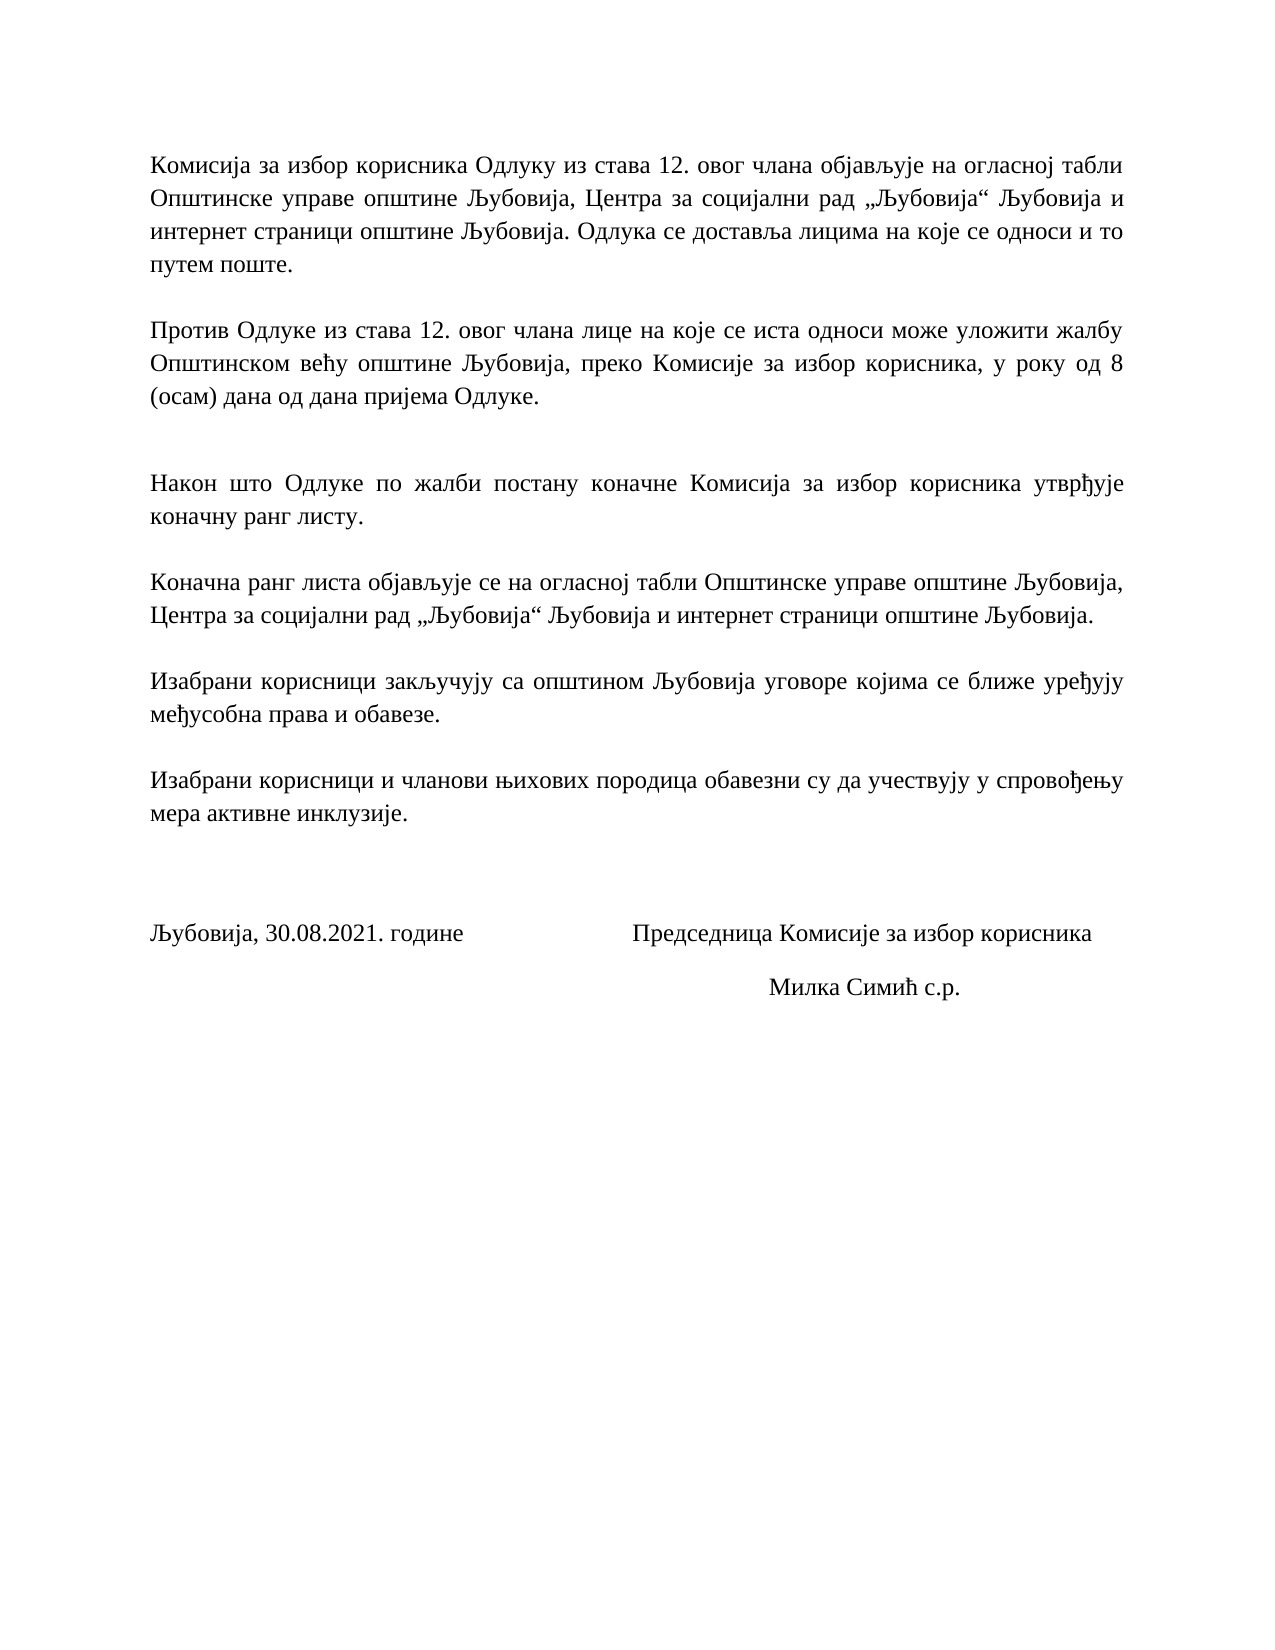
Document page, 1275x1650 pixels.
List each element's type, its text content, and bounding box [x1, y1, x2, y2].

text Коначна ранг листа објављује се на огласној табли Општинске управе општине Љубовија, Центра за социјални рад „Љубовија“ Љубовија и интернет страници општине Љубовија. [150, 567, 1125, 629]
text Љубовија, 30.08.2021. године Председница Комисије за избор корисника [150, 918, 1125, 947]
text Комисија за избор корисника Одлуку из става 12. овог члана објављује на огласној табли Општинске управе општине Љубовија, Центра за социјални рад „Љубовија“ Љубовија и интернет страници општине Љубовија. Одлука се доставља лицима на које се односи и то путем поште. [150, 150, 1125, 278]
text Против Одлуке из става 12. овог члана лице на које се иста односи може уложити жалбу Општинском већу општине Љубовија, преко Комисије за избор корисника, у року од 8 (осам) дана од дана пријема Одлуке. [150, 315, 1125, 410]
text Након што Одлуке по жалби постану коначне Комисија за избор корисника утврђује коначну ранг листу. [150, 468, 1125, 530]
text Изабрани корисници закључују са општином Љубовија уговоре којима се ближе уређују међусобна права и обавезе. [150, 666, 1125, 728]
text Милка Симић с.р. [150, 972, 1125, 1001]
text Изабрани корисници и чланови њихових породица обавезни су да учествују у спровођењу мера активне инклузије. [150, 765, 1125, 827]
